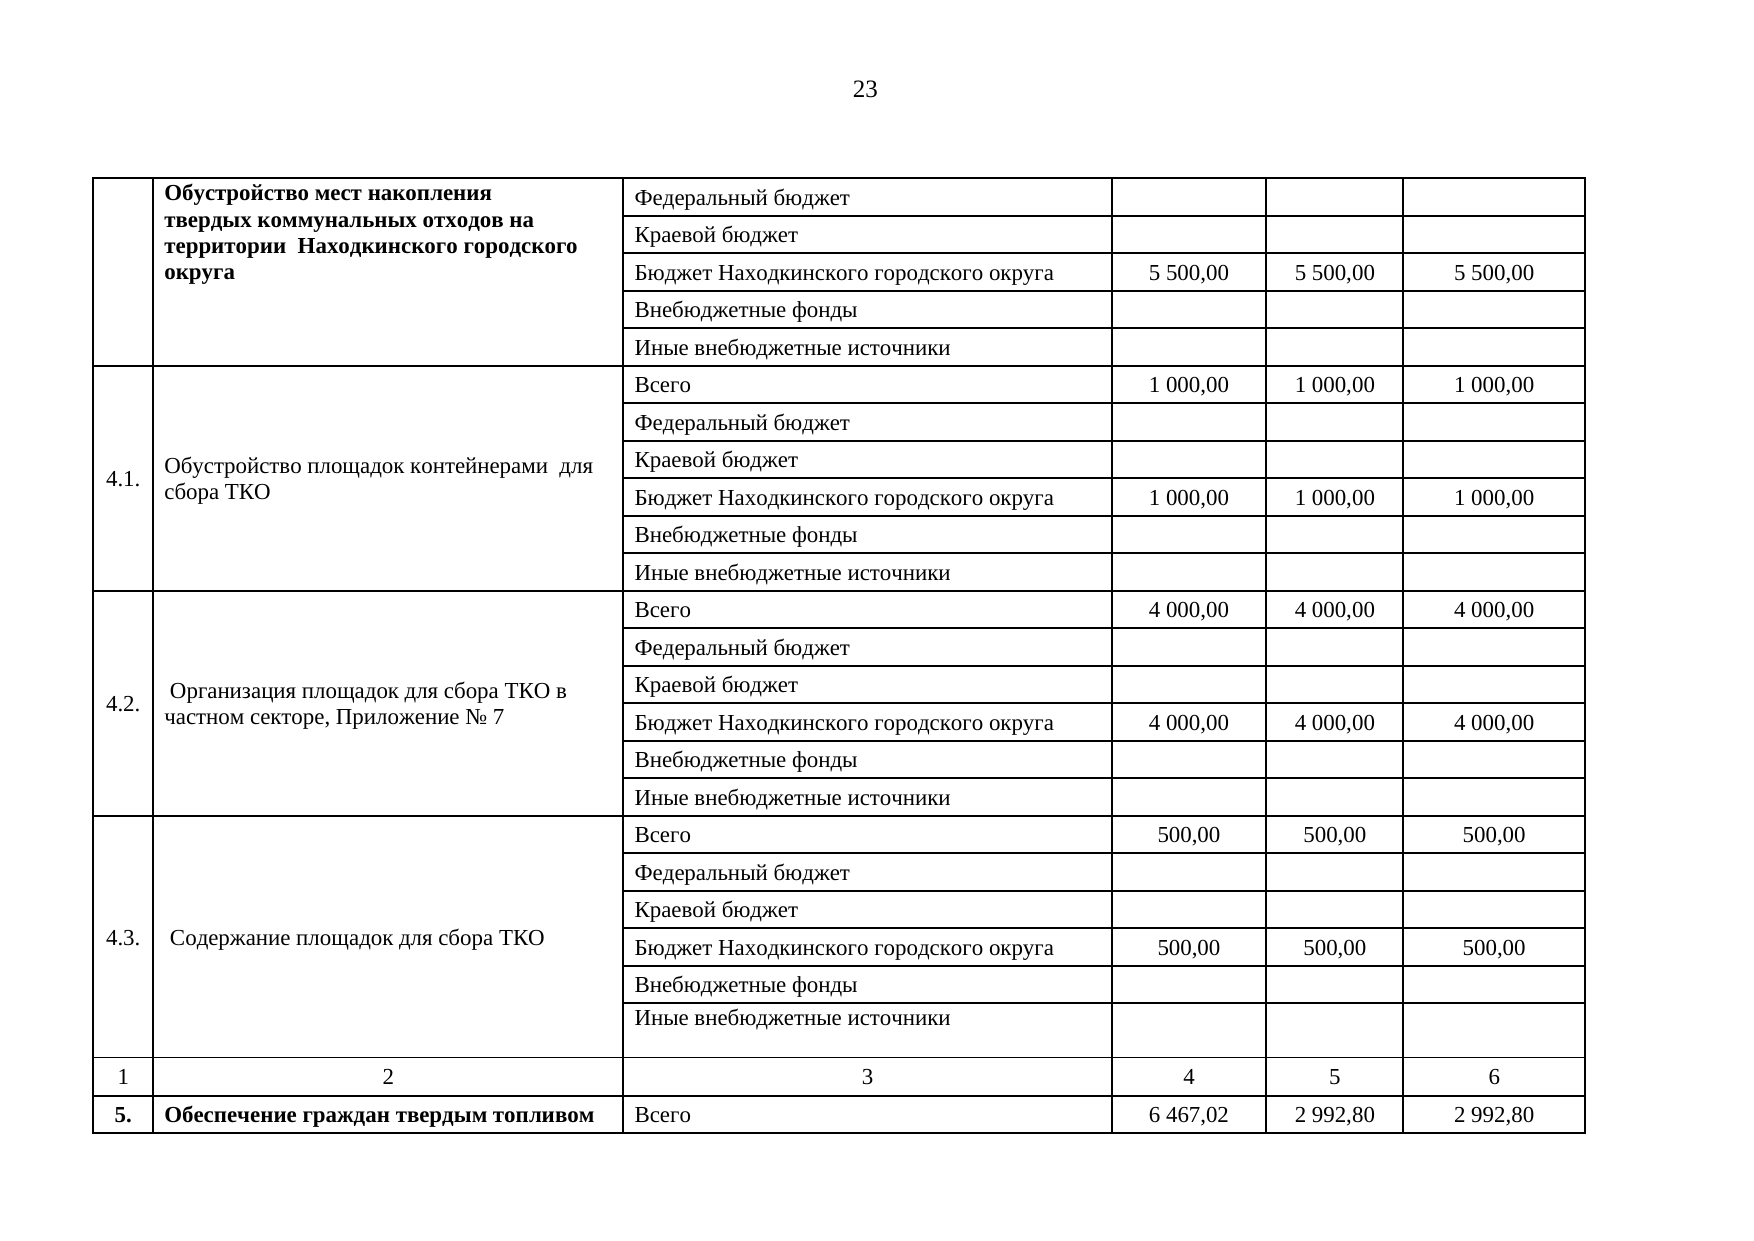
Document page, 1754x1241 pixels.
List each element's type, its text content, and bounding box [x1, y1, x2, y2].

table_cell [1404, 629, 1584, 665]
table_cell [1113, 629, 1265, 665]
table_cell [1113, 179, 1265, 215]
table_cell [1113, 892, 1265, 927]
table_cell Федеральный бюджет [624, 854, 1111, 890]
table_cell Внебюджетные фонды [624, 742, 1111, 777]
table_cell Внебюджетные фонды [624, 967, 1111, 1002]
table_cell Бюджет Находкинского городского округа [624, 704, 1111, 740]
table_cell [1404, 779, 1584, 815]
table_cell 4 [1113, 1058, 1265, 1094]
table_cell 4 000,00 [1404, 592, 1584, 627]
table_cell [1404, 217, 1584, 252]
table_cell [1113, 742, 1265, 777]
table_cell 5. [94, 1097, 152, 1132]
table_cell [1267, 892, 1402, 927]
table_cell [1113, 292, 1265, 327]
table_cell [1404, 854, 1584, 890]
table_cell Бюджет Находкинского городского округа [624, 479, 1111, 515]
table_cell 2 [154, 1058, 622, 1094]
table_cell Краевой бюджет [624, 442, 1111, 477]
table_cell Бюджет Находкинского городского округа [624, 254, 1111, 290]
table_cell [1113, 442, 1265, 477]
table_cell Иные внебюджетные источники [624, 554, 1111, 590]
table_cell [1267, 329, 1402, 365]
table_cell 4 000,00 [1267, 592, 1402, 627]
table_cell Бюджет Находкинского городского округа [624, 929, 1111, 965]
table_cell 500,00 [1404, 817, 1584, 852]
table_cell Обустройство площадок контейнерами для сбора ТКО [154, 367, 622, 590]
table_cell Организация площадок для сбора ТКО в частном секторе, Приложение № 7 [154, 592, 622, 815]
table_cell [1404, 517, 1584, 552]
table_cell [1267, 854, 1402, 890]
table_cell [1113, 217, 1265, 252]
table_cell Иные внебюджетные источники [624, 779, 1111, 815]
table_cell [1404, 442, 1584, 477]
table_cell Краевой бюджет [624, 892, 1111, 927]
table_cell [1113, 329, 1265, 365]
table_cell [1113, 517, 1265, 552]
table_cell 5 500,00 [1113, 254, 1265, 290]
table_cell 2 992,80 [1267, 1097, 1402, 1132]
table_cell 500,00 [1267, 817, 1402, 852]
table_cell 5 500,00 [1404, 254, 1584, 290]
table_cell [1404, 1004, 1584, 1057]
table_cell [1113, 1004, 1265, 1057]
table_cell 5 500,00 [1267, 254, 1402, 290]
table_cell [154, 179, 622, 365]
table_cell [1267, 629, 1402, 665]
table_cell Содержание площадок для сбора ТКО [154, 817, 622, 1057]
table_cell [1267, 742, 1402, 777]
table_cell [1404, 742, 1584, 777]
table_cell 6 467,02 [1113, 1097, 1265, 1132]
table_cell 500,00 [1404, 929, 1584, 965]
table_cell [1267, 442, 1402, 477]
table_cell 5 [1267, 1058, 1402, 1094]
table_cell Всего [624, 367, 1111, 402]
table_cell 1 000,00 [1404, 367, 1584, 402]
table_cell [1113, 404, 1265, 440]
table_cell 4 000,00 [1404, 704, 1584, 740]
table_cell [1404, 554, 1584, 590]
table_cell 4 000,00 [1113, 592, 1265, 627]
table_cell Внебюджетные фонды [624, 517, 1111, 552]
table_cell 4. [94, 179, 152, 365]
table_cell [1113, 667, 1265, 702]
table_cell [1267, 217, 1402, 252]
table_cell [1267, 554, 1402, 590]
table_cell [1404, 892, 1584, 927]
table_cell 500,00 [1113, 817, 1265, 852]
table_cell 4 000,00 [1113, 704, 1265, 740]
table_cell 500,00 [1113, 929, 1265, 965]
table_cell 2 992,80 [1404, 1097, 1584, 1132]
table_cell 6 [1404, 1058, 1584, 1094]
table_cell Федеральный бюджет [624, 179, 1111, 215]
table_cell 1 000,00 [1113, 479, 1265, 515]
table_cell [1267, 667, 1402, 702]
table_cell [1267, 292, 1402, 327]
table_cell 1 000,00 [1404, 479, 1584, 515]
table_cell Всего [624, 592, 1111, 627]
table_cell 4.3. [94, 817, 152, 1057]
table_cell [1404, 179, 1584, 215]
table_cell 4.2. [94, 592, 152, 815]
table_cell Федеральный бюджет [624, 629, 1111, 665]
table_cell Федеральный бюджет [624, 404, 1111, 440]
table_cell Краевой бюджет [624, 217, 1111, 252]
table_cell [1267, 179, 1402, 215]
table_cell [1404, 967, 1584, 1002]
table_cell 1 000,00 [1267, 367, 1402, 402]
table_cell Иные внебюджетные источники [624, 329, 1111, 365]
table_cell [1113, 854, 1265, 890]
table_cell [1267, 1004, 1402, 1057]
table_cell [1267, 404, 1402, 440]
table_cell [1113, 779, 1265, 815]
table_cell [1267, 779, 1402, 815]
table_cell Внебюджетные фонды [624, 292, 1111, 327]
table_cell 1 000,00 [1113, 367, 1265, 402]
table_cell [1404, 667, 1584, 702]
table_cell [1113, 554, 1265, 590]
table_cell [1404, 329, 1584, 365]
table_cell 1 [94, 1058, 152, 1094]
table_cell 4.1. [94, 367, 152, 590]
table_cell 500,00 [1267, 929, 1402, 965]
table_cell Краевой бюджет [624, 667, 1111, 702]
table_cell 4 000,00 [1267, 704, 1402, 740]
table_cell [1267, 517, 1402, 552]
table_cell 1 000,00 [1267, 479, 1402, 515]
table_cell [1404, 292, 1584, 327]
table_cell [1404, 404, 1584, 440]
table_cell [154, 1097, 622, 1132]
table_cell Всего [624, 817, 1111, 852]
table_cell [1113, 967, 1265, 1002]
table_cell Иные внебюджетные источники [624, 1004, 1111, 1057]
table_cell 3 [624, 1058, 1111, 1094]
table_cell [1267, 967, 1402, 1002]
table_cell Всего [624, 1097, 1111, 1132]
